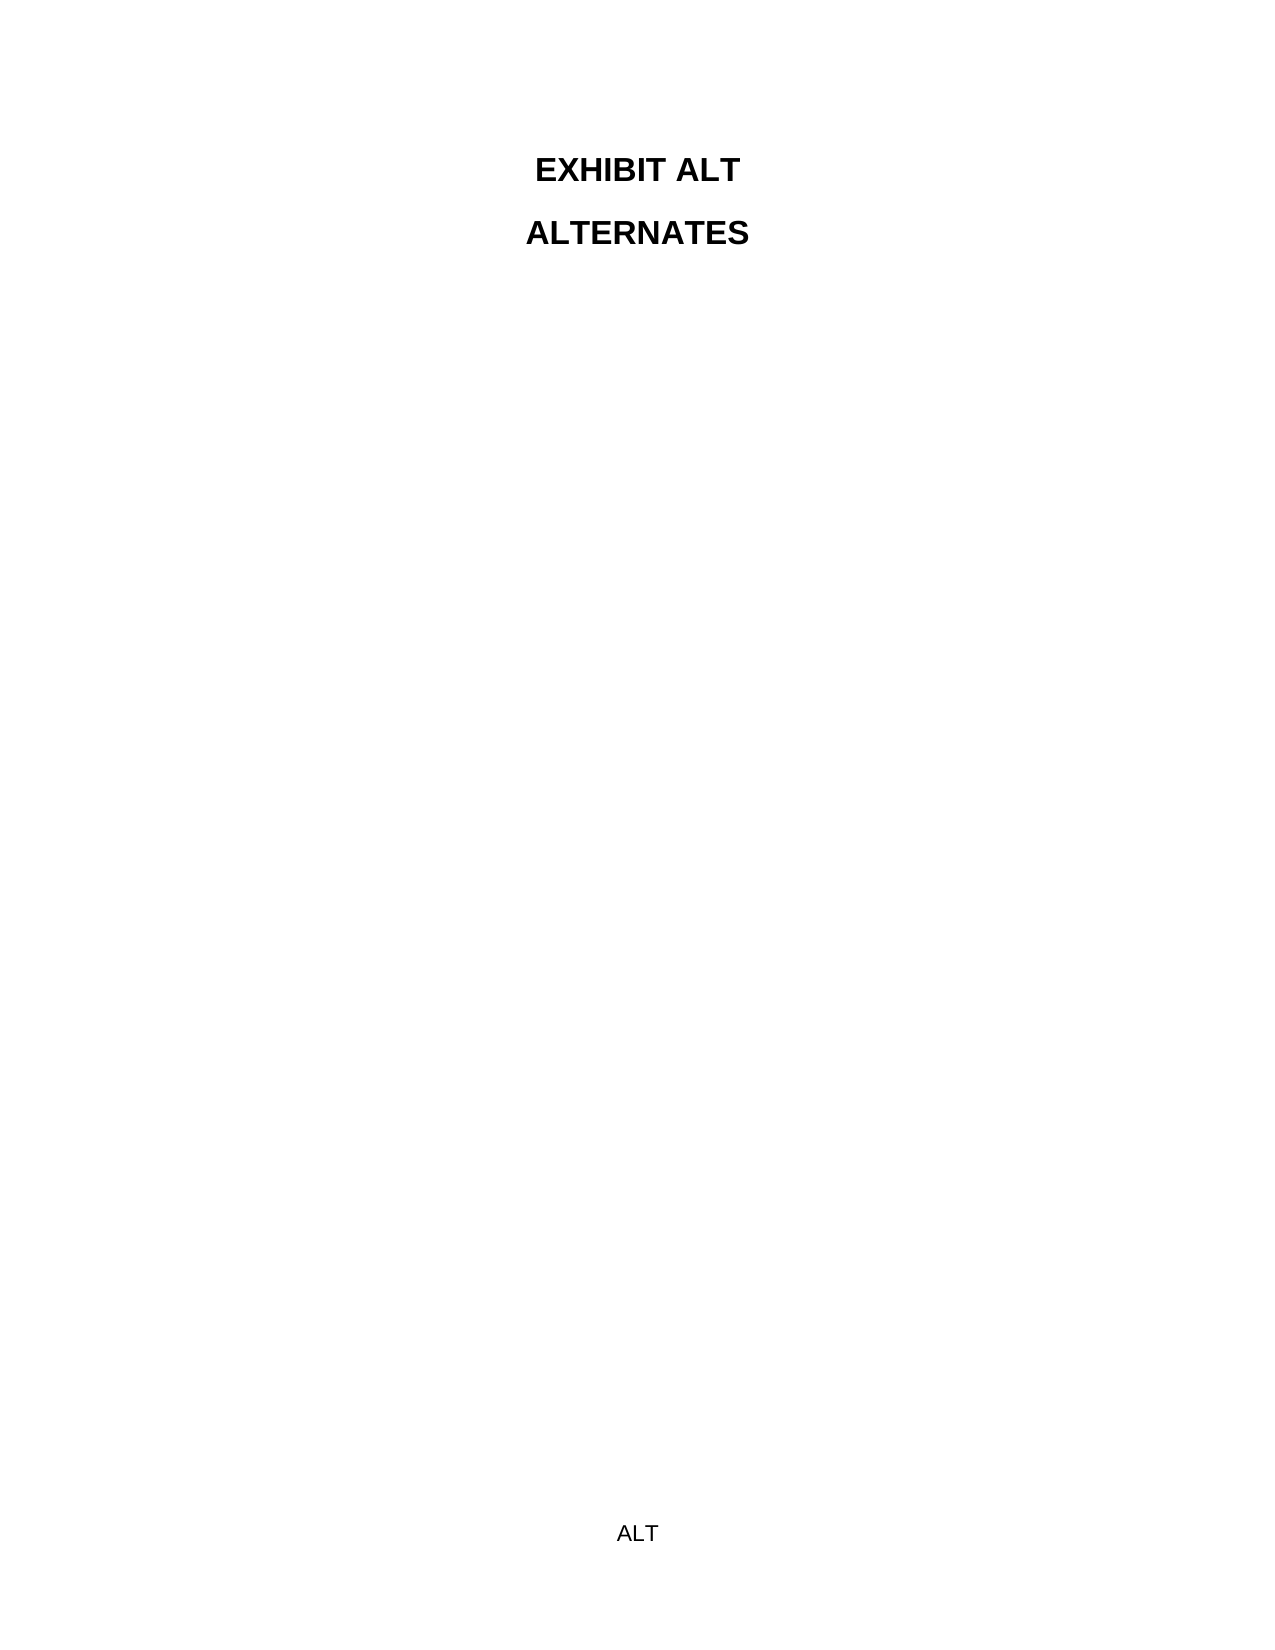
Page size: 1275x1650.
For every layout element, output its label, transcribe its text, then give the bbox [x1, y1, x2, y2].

text ALTERNATES [150, 213, 1125, 252]
text EXHIBIT [150, 150, 1125, 188]
